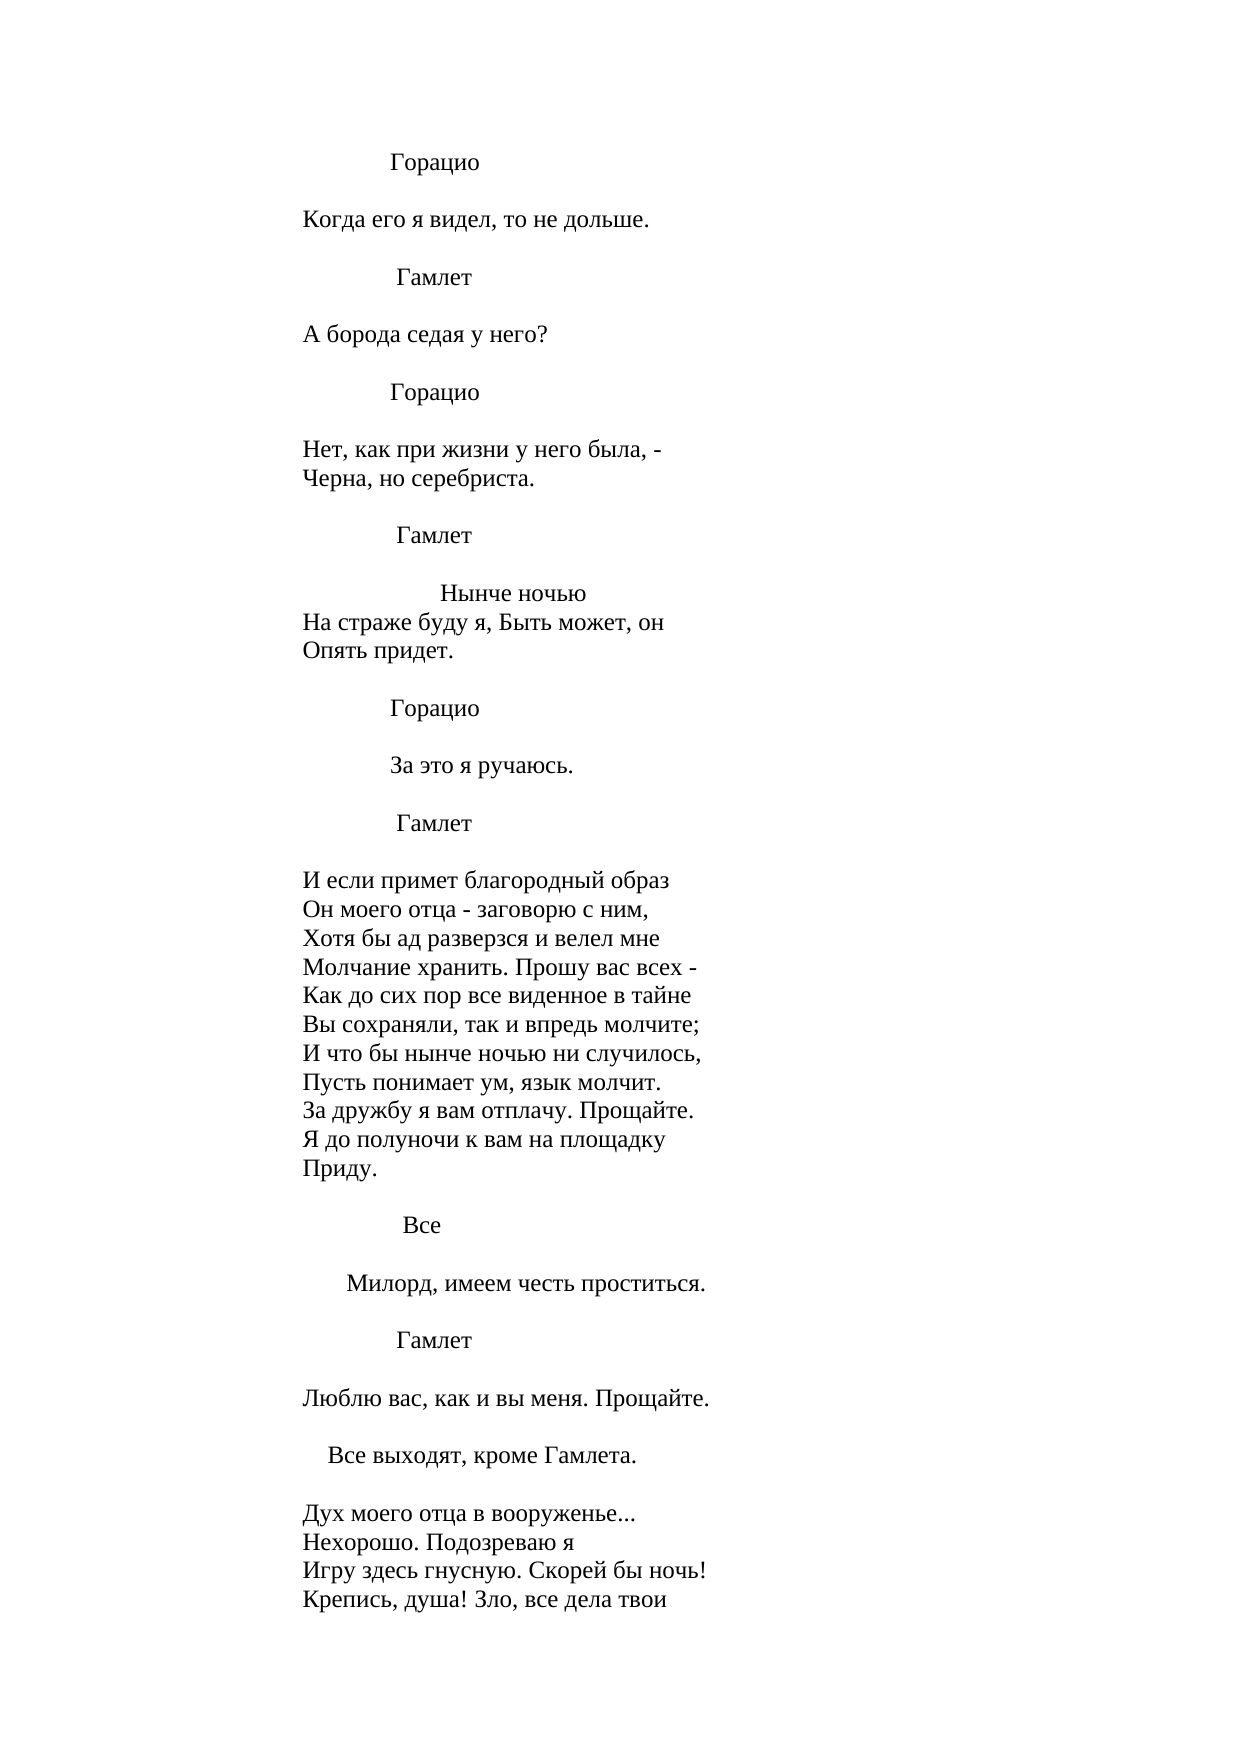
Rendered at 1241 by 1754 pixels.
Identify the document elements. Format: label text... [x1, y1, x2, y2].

text И что бы нынче ночью ни случилось, [177, 1038, 1152, 1067]
text Все [177, 1211, 1152, 1239]
text За это я ручаюсь. [177, 751, 1152, 779]
text Горацио [177, 377, 1152, 406]
text Игру здесь гнусную. Скорей бы ночь! [177, 1556, 1152, 1584]
text Все выходят, кроме Гамлета. [177, 1441, 1152, 1469]
text Гамлет [177, 1326, 1152, 1354]
text Пусть понимает ум, язык молчит. [177, 1067, 1152, 1096]
text Приду. [177, 1153, 1152, 1182]
text Вы сохраняли, так и впредь молчите; [177, 1009, 1152, 1038]
text Когда его я видел, то не дольше. [177, 204, 1152, 233]
text Гамлет [177, 808, 1152, 837]
text Молчание хранить. Прошу вас всех - [177, 952, 1152, 981]
text За дружбу я вам отплачу. Прощайте. [177, 1096, 1152, 1124]
text Горацио [177, 147, 1152, 176]
text Милорд, имеем честь проститься. [177, 1268, 1152, 1297]
text Черна, но серебриста. [177, 463, 1152, 492]
text Крепись, душа! Зло, все дела твои [177, 1584, 1152, 1613]
text Хотя бы ад разверзся и велел мне [177, 923, 1152, 952]
text Горацио [177, 693, 1152, 722]
text Гамлет [177, 262, 1152, 291]
text Нехорошо. Подозреваю я [177, 1527, 1152, 1556]
text Опять придет. [177, 636, 1152, 664]
text Он моего отца - заговорю с ним, [177, 894, 1152, 923]
text Я до полуночи к вам на площадку [177, 1124, 1152, 1153]
text Люблю вас, как и вы меня. Прощайте. [177, 1383, 1152, 1412]
text На страже буду я, Быть может, он [177, 607, 1152, 636]
text Нынче ночью [177, 578, 1152, 607]
text Как до сих пор все виденное в тайне [177, 981, 1152, 1009]
text Нет, как при жизни у него была, - [177, 434, 1152, 463]
text Дух моего отца в вооруженье... [177, 1498, 1152, 1527]
text И если примет благородный образ [177, 866, 1152, 894]
text Гамлет [177, 521, 1152, 549]
text А борода седая у него? [177, 319, 1152, 348]
